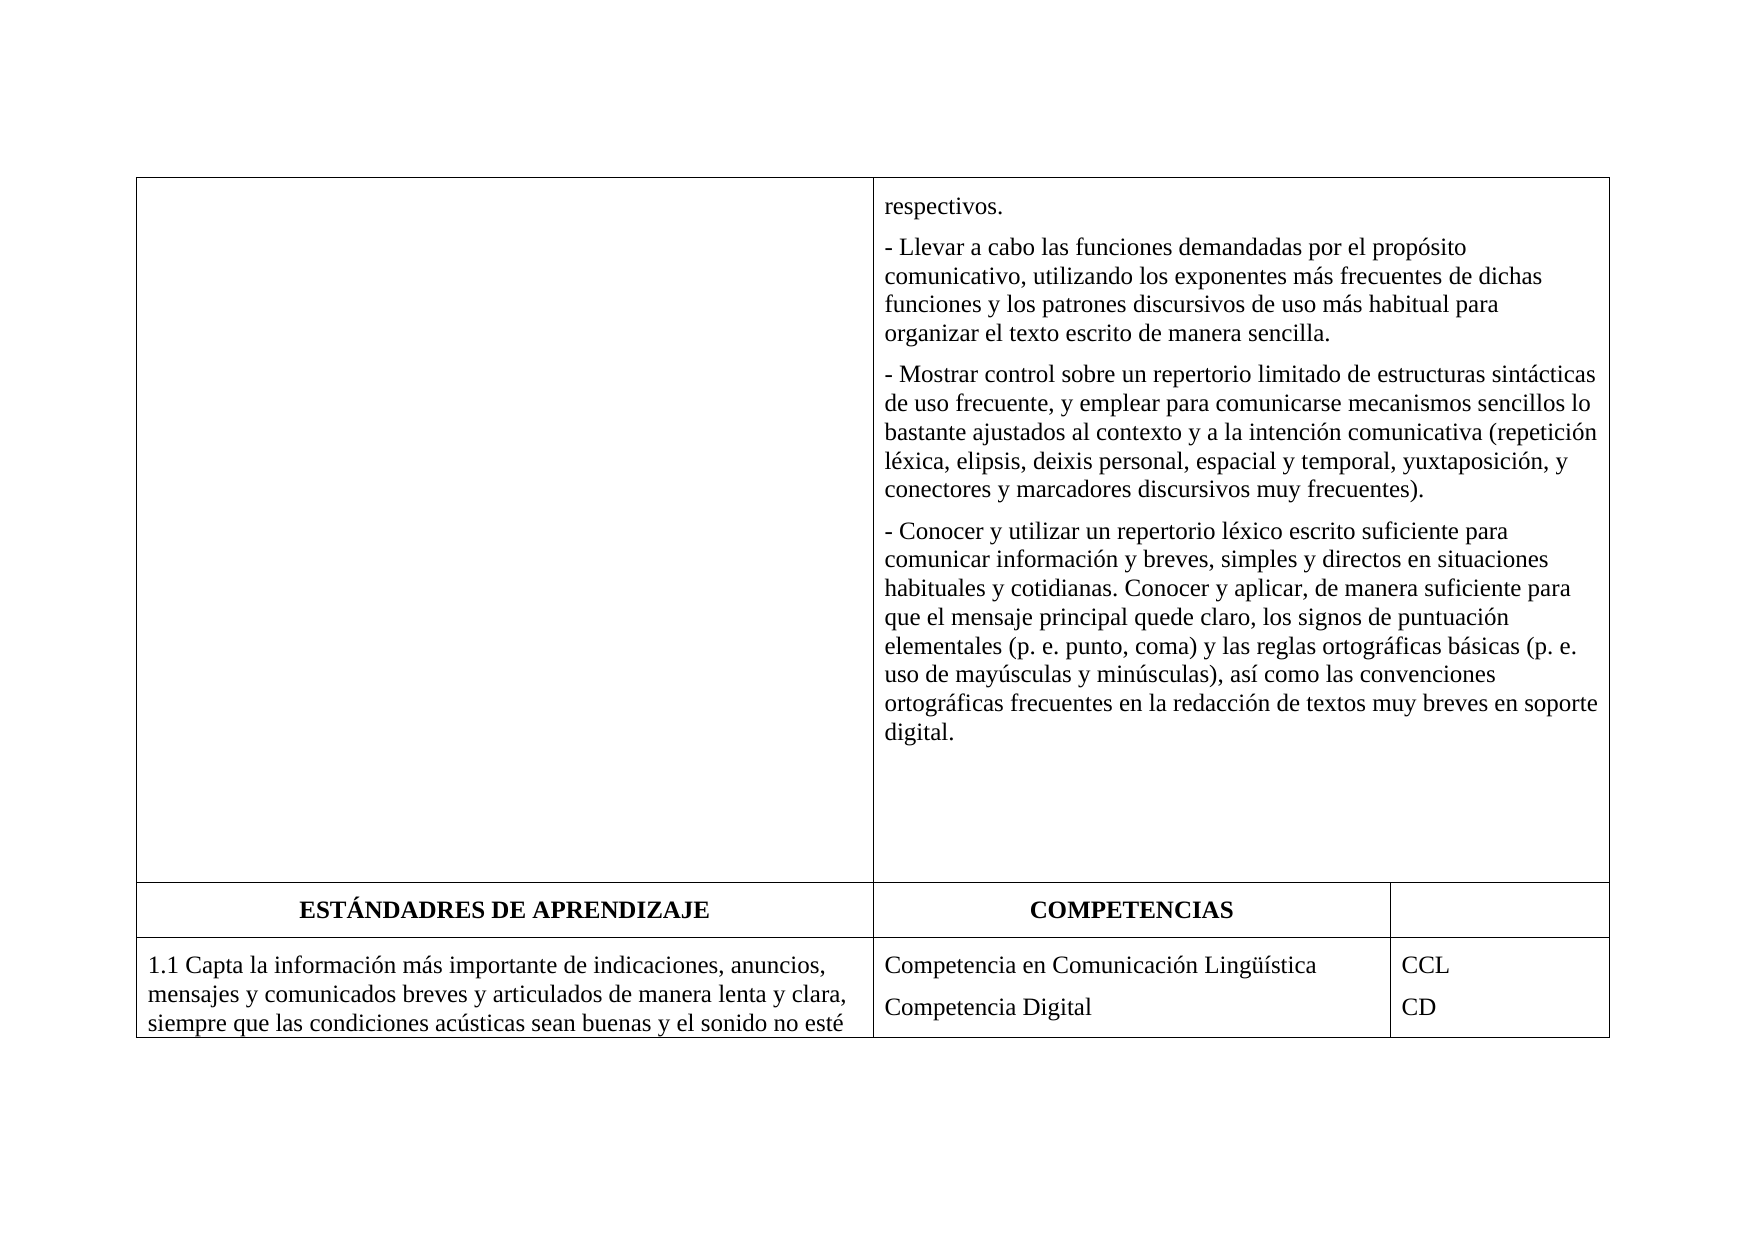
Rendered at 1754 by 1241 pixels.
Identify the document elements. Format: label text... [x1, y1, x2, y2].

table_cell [874, 178, 1609, 882]
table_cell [1391, 938, 1609, 1037]
table_cell COMPETENCIAS [874, 883, 1390, 937]
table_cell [137, 938, 873, 1037]
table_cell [137, 178, 873, 882]
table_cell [874, 938, 1390, 1037]
table_cell [1391, 883, 1609, 937]
table_cell ESTÁNDADRES DE APRENDIZAJE [137, 883, 873, 937]
